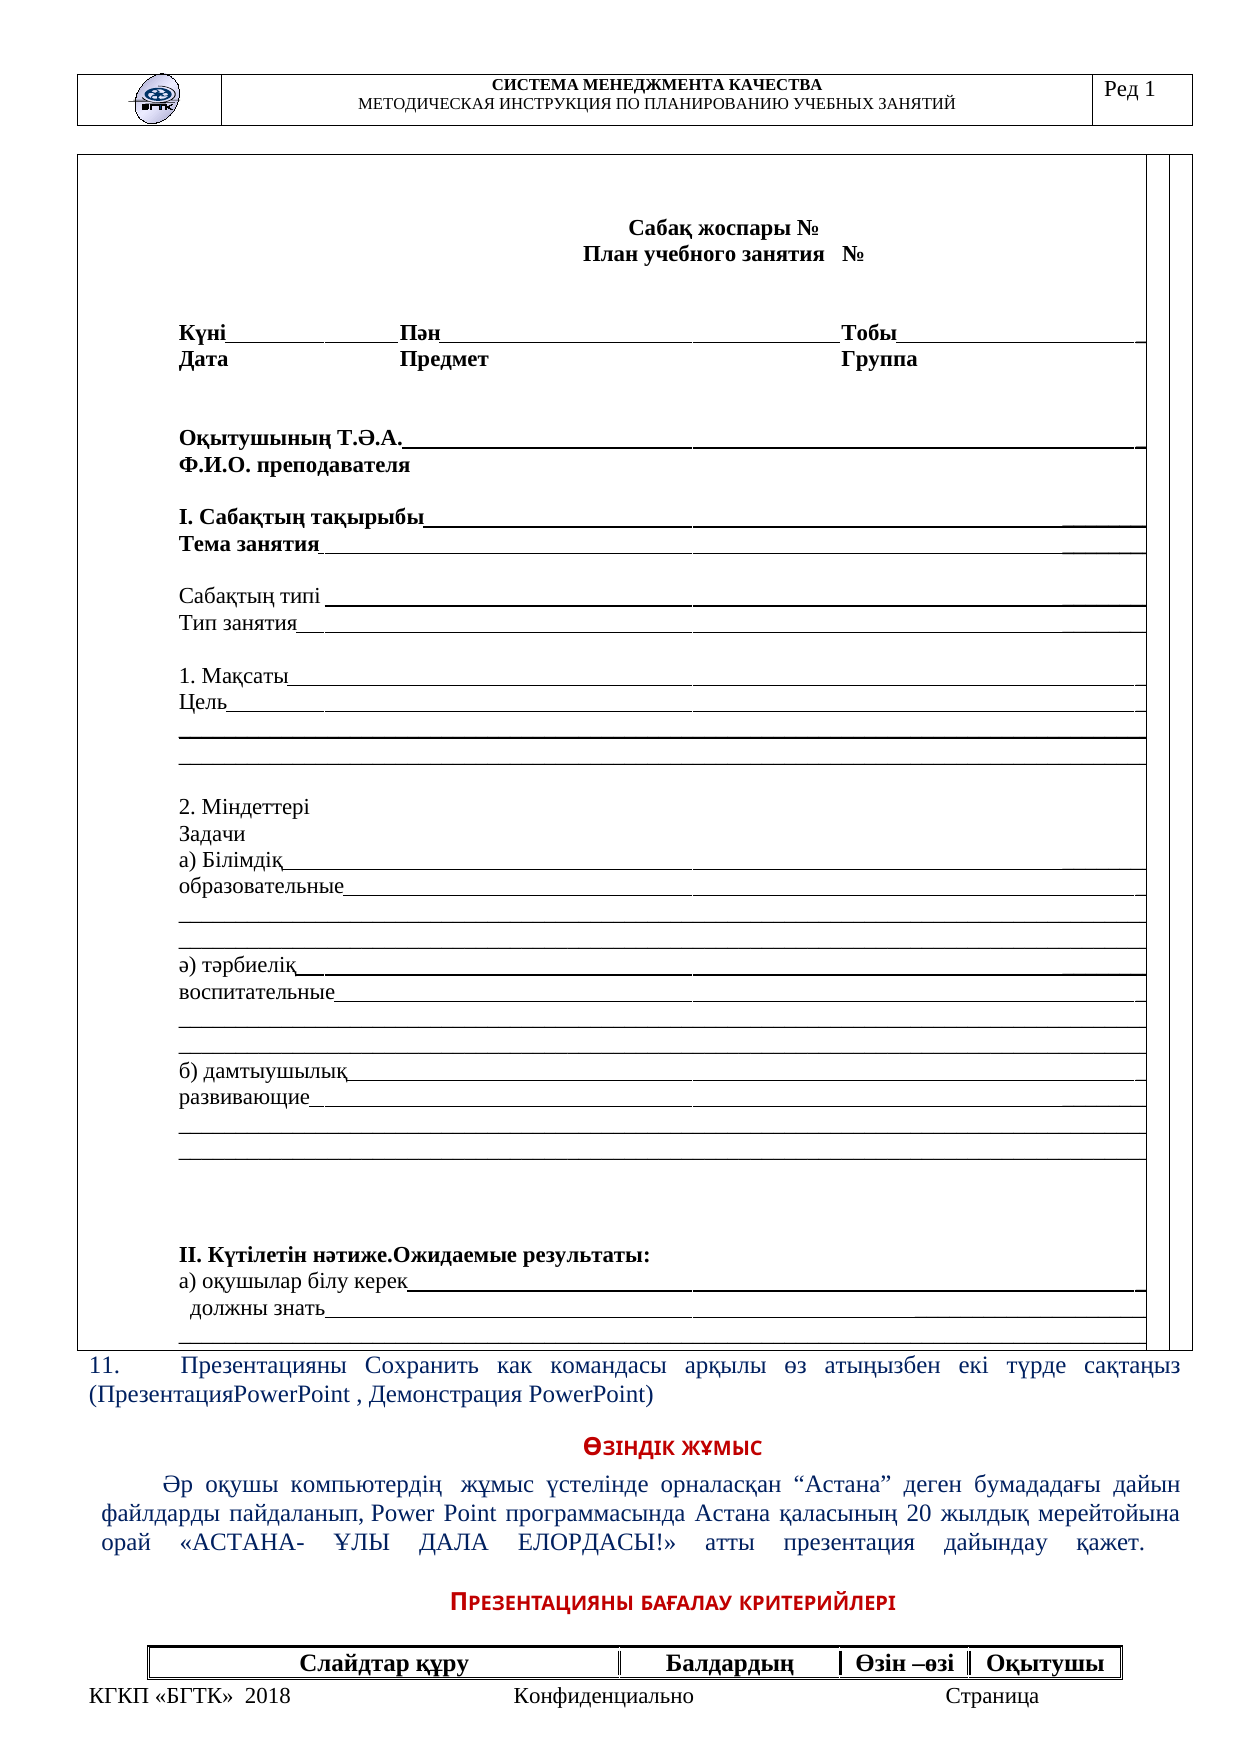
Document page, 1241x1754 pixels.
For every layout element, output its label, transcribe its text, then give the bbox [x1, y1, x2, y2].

table_header Өзін –өзі бағалау [840, 1647, 969, 1677]
table_header Слайдтар құру [150, 1648, 620, 1677]
text 11. Презентацияны Сохранить как командасы арқылы өз атыңызбен екі түрде сақтаңыз (ПрезентацияPowerPoint , Демонстрация PowerPoint) [89, 1351, 1181, 1407]
list Өзіндік жұмыс [164, 1428, 1181, 1464]
table_header Балдардың максималды саны [620, 1647, 840, 1677]
table_header Оқытушы бағасы [969, 1648, 1120, 1677]
list Презентацияны бағалау критерийлері [164, 1583, 1181, 1619]
text Әр оқушы компьютердің жұмыс үстелінде орналасқан “Астана” деген бумададағы дайын файлдарды пайдаланып, Power Point программасында Астана қаласының 20 жылдық мерейтойына орай «АСТАНА- ҰЛЫ ДАЛА ЕЛОРДАСЫ!» атты презентация дайындау қажет. [101, 1469, 1181, 1583]
